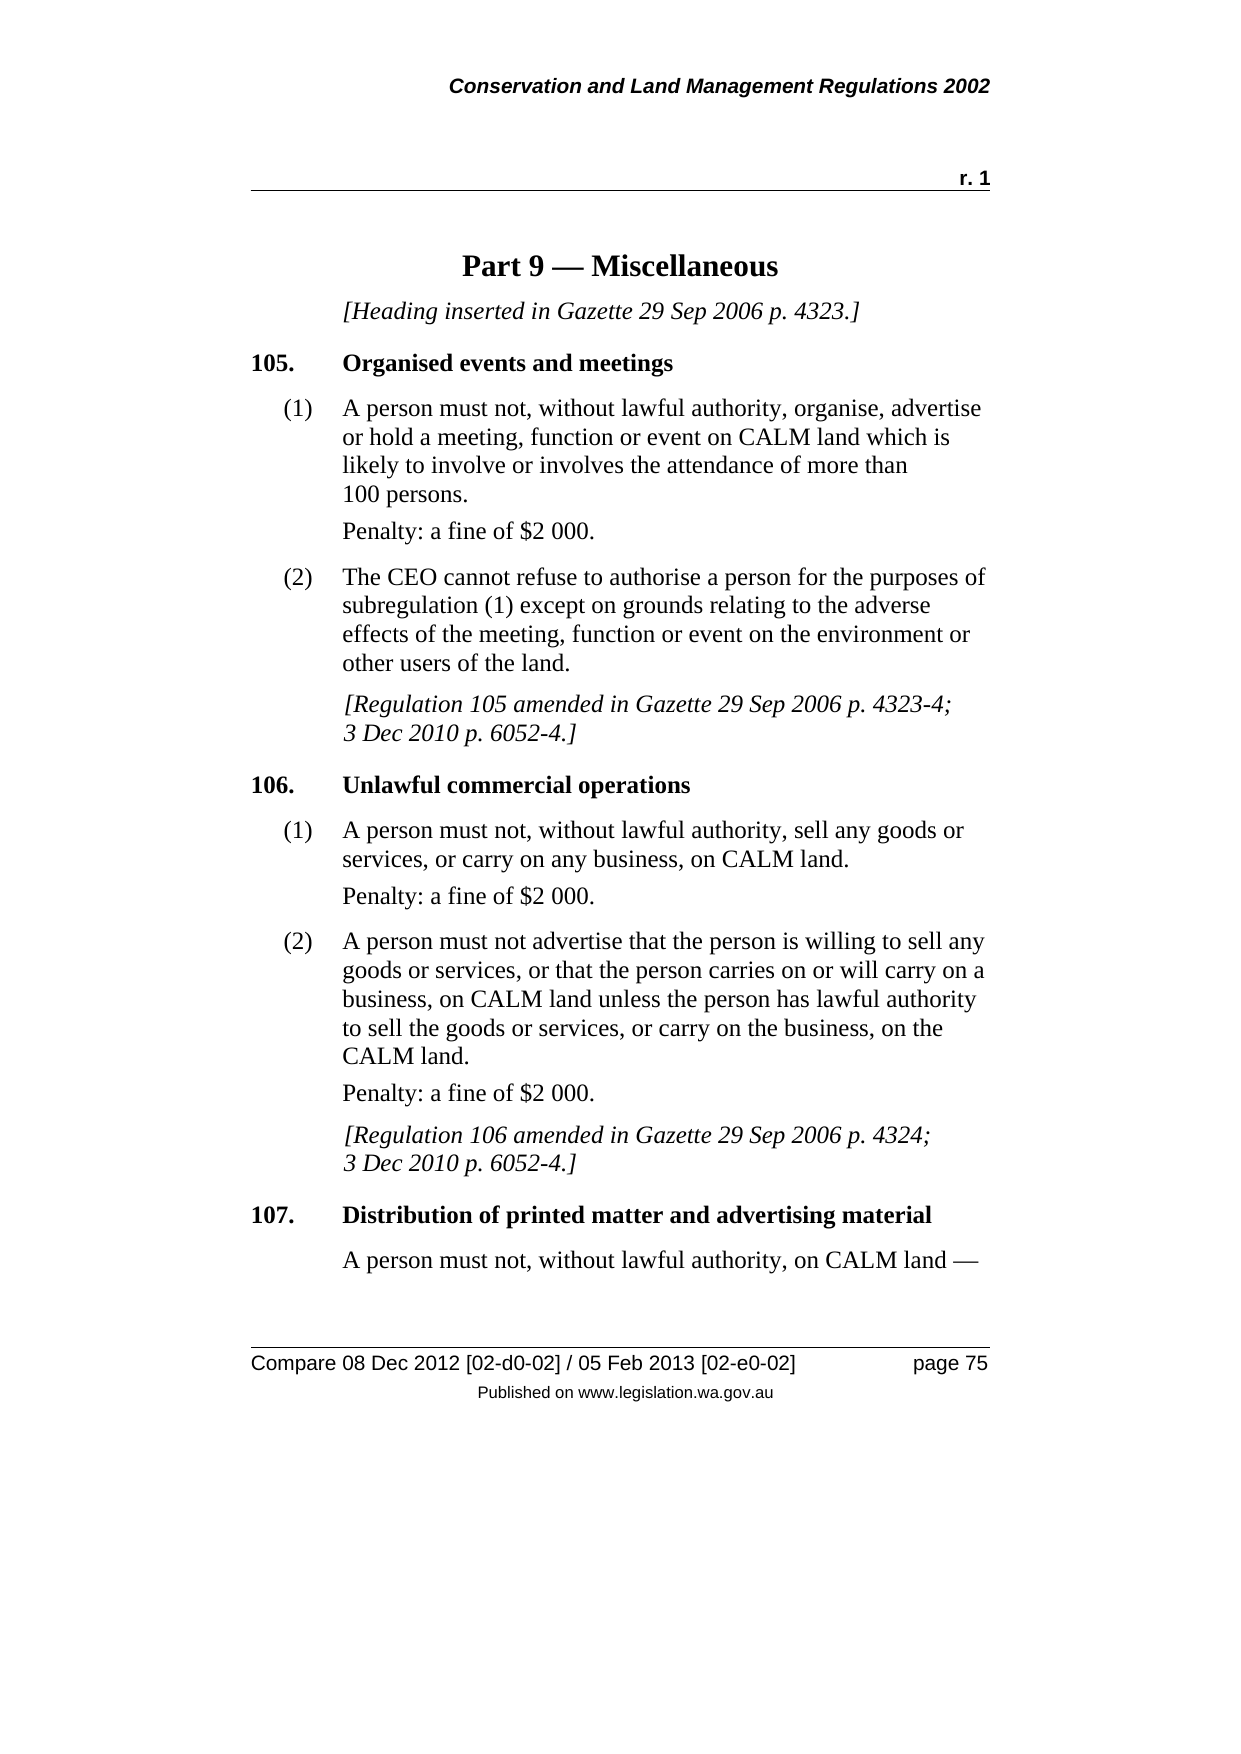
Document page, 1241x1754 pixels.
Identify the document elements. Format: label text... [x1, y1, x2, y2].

text A person must not, without lawful authority, on CALM land — [251, 1246, 990, 1274]
subtitle 107. Distribution of printed matter and advertising material [251, 1200, 990, 1229]
text (1) A person must not, without lawful authority, sell any goods or services, or carry on any business, on CALM land. [251, 815, 990, 873]
text [Regulation 105 amended in Gazette 29 Sep 2006 p. 4323-4; 3 Dec 2010 p. 6052-4.] [251, 689, 990, 747]
subtitle Part 9 — Miscellaneous [251, 247, 990, 283]
text Penalty: a fine of $2 000. [251, 516, 990, 545]
subtitle 105. Organised events and meetings [251, 348, 990, 376]
text (2) The CEO cannot refuse to authorise a person for the purposes of subregulation (1) except on grounds relating to the adverse effects of the meeting, function or event on the environment or other users of the land. [251, 562, 990, 677]
subtitle [Heading inserted in Gazette 29 Sep 2006 p. 4323.] [251, 296, 990, 325]
text (1) A person must not, without lawful authority, organise, advertise or hold a meeting, function or event on CALM land which is likely to involve or involves the attendance of more than 100 persons. [251, 393, 990, 508]
text [Regulation 106 amended in Gazette 29 Sep 2006 p. 4324; 3 Dec 2010 p. 6052-4.] [251, 1120, 990, 1177]
subtitle 106. Unlawful commercial operations [251, 770, 990, 798]
text (2) A person must not advertise that the person is willing to sell any goods or services, or that the person carries on or will carry on a business, on CALM land unless the person has lawful authority to sell the goods or services, or carry on the business, on the CALM land. [251, 926, 990, 1070]
text Penalty: a fine of $2 000. [251, 1078, 990, 1107]
text Penalty: a fine of $2 000. [251, 881, 990, 910]
